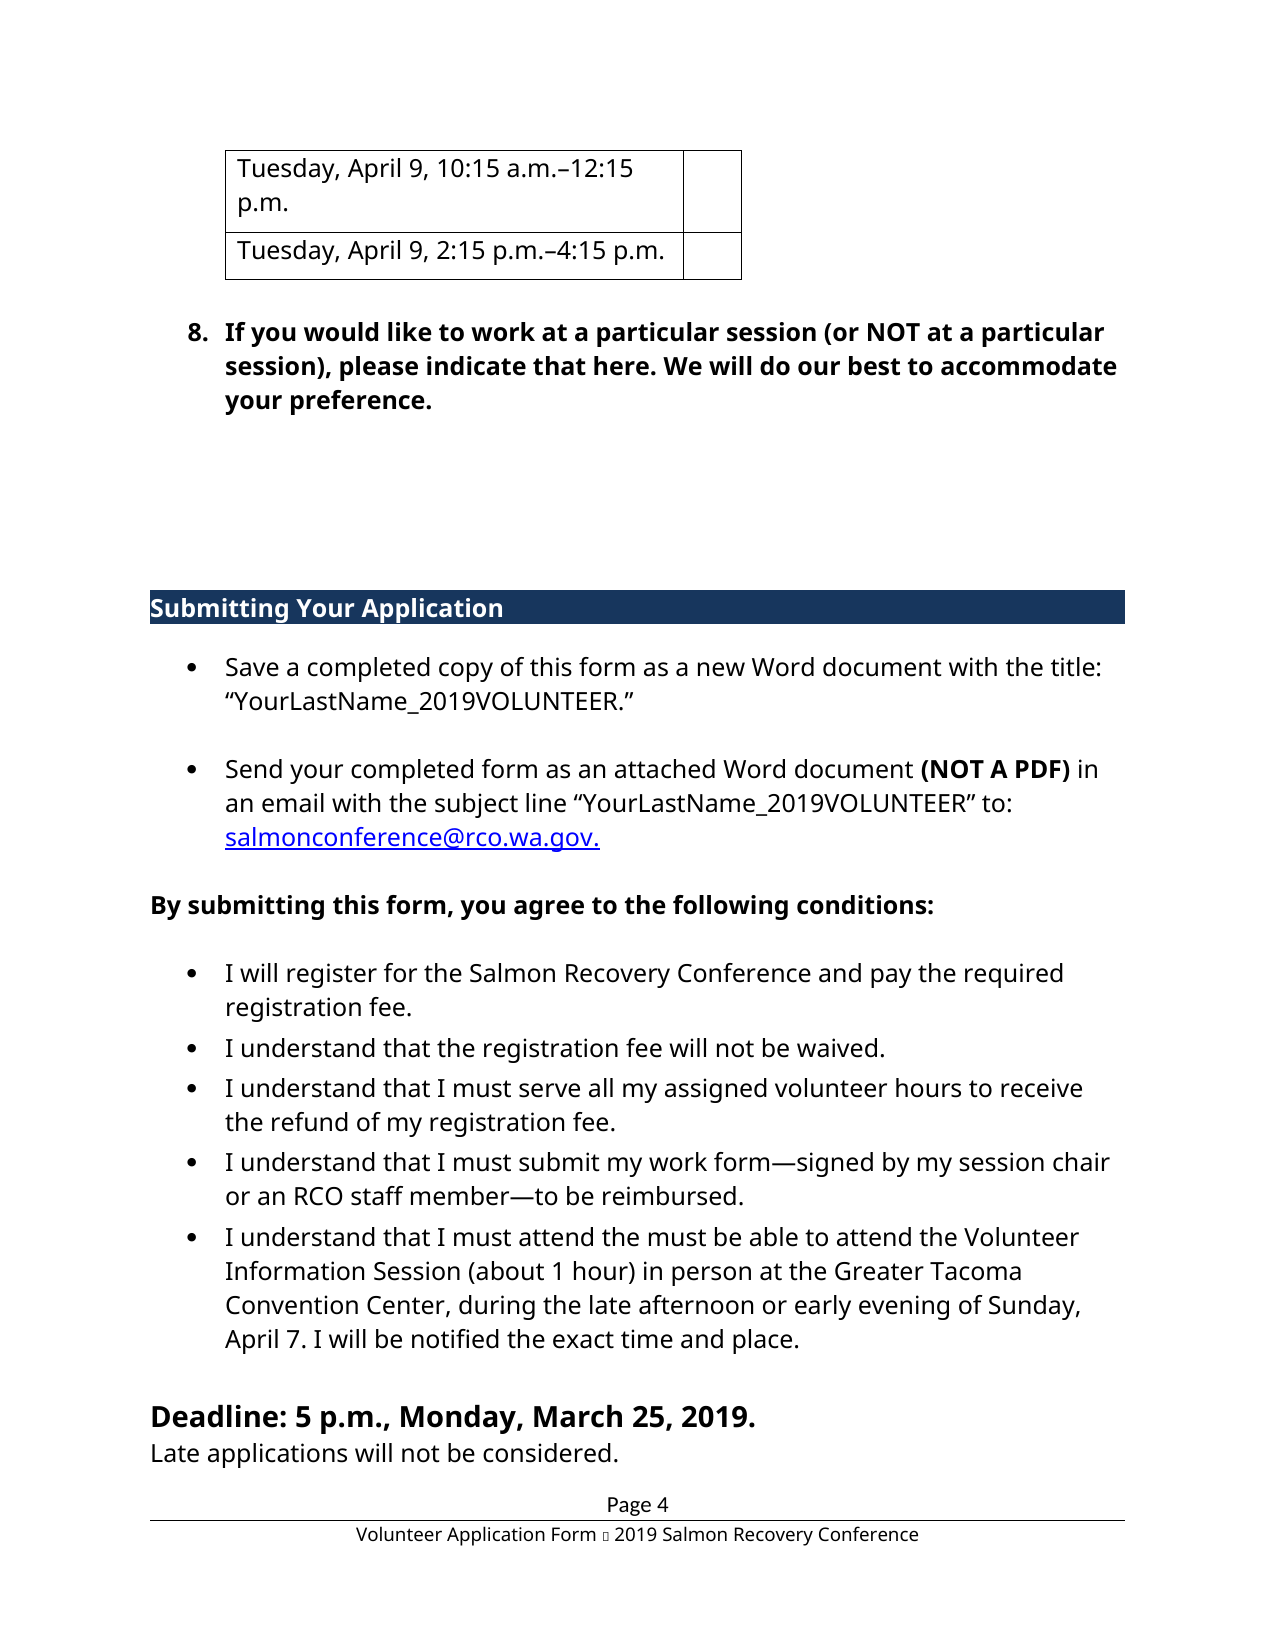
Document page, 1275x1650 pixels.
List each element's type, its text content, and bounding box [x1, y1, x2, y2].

table_cell [684, 233, 741, 279]
table_cell Tuesday, April 9, 2:15 p.m.–4:15 p.m. [226, 233, 683, 279]
text Deadline: 5 p.m., Monday, March 25, 2019. [150, 1396, 1125, 1436]
text Submitting Your Application [150, 590, 1125, 624]
list I understand that the registration fee will not be waived. [187, 1030, 1125, 1064]
list I understand that I must attend the must be able to attend the Volunteer Information Session (about 1 hour) in person at the Greater Tacoma Convention Center, during the late afternoon or early evening of Sunday, April 7. I will be notified the exact time and place. [187, 1219, 1125, 1356]
list Send your completed form as an attached Word document (NOT A PDF) in an email with the subject line “YourLastName_2019VOLUNTEER” to: salmonconference@rco.wa.gov. [187, 752, 1125, 854]
text Late applications will not be considered. [150, 1436, 1125, 1470]
list I will register for the Salmon Recovery Conference and pay the required registration fee. [187, 956, 1125, 1024]
list I understand that I must serve all my assigned volunteer hours to receive the refund of my registration fee. [187, 1071, 1125, 1139]
list If you would like to work at a particular session (or NOT at a particular session), please indicate that here. We will do our best to accommodate your preference. [187, 314, 1125, 417]
list I understand that I must submit my work form—signed by my session chair or an RCO staff member—to be reimbursed. [187, 1145, 1125, 1213]
text By submitting this form, you agree to the following conditions: [150, 888, 1125, 922]
table_cell Tuesday, April 9, 10:15 a.m.–12:15 p.m. [226, 151, 683, 232]
list Save a completed copy of this form as a new Word document with the title: “YourLastName_2019VOLUNTEER.” [187, 649, 1125, 717]
table_cell [684, 151, 741, 232]
